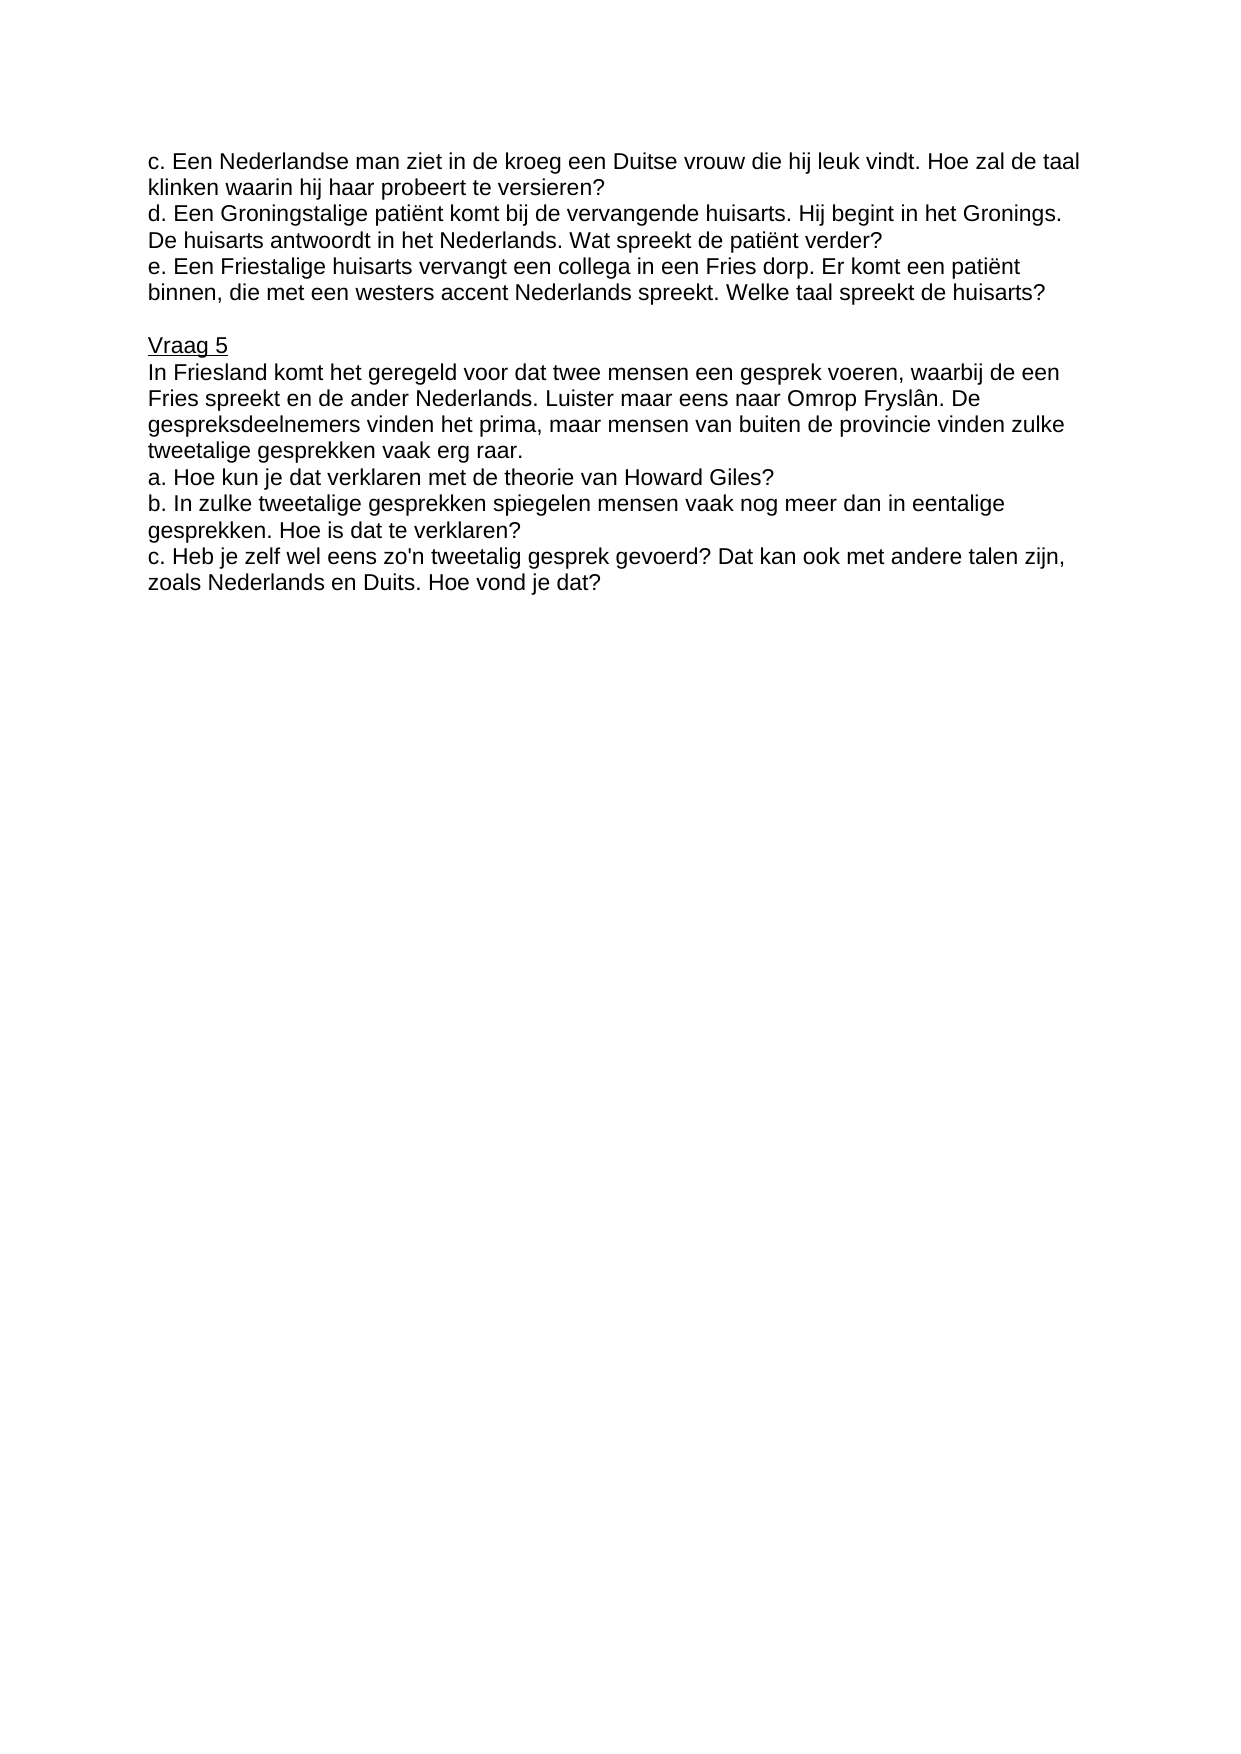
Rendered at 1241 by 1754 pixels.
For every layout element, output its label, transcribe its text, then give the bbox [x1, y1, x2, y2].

text e. Een Friestalige huisarts vervangt een collega in een Fries dorp. Er komt een patiënt binnen, die met een westers accent Nederlands spreekt. Welke taal spreekt de huisarts? [148, 253, 1093, 306]
text c. Een Nederlandse man ziet in de kroeg een Duitse vrouw die hij leuk vindt. Hoe zal de taal klinken waarin hij haar probeert te versieren? [148, 148, 1093, 200]
text a. Hoe kun je dat verklaren met de theorie van Howard Giles? [148, 464, 1093, 490]
text d. Een Groningstalige patiënt komt bij de vervangende huisarts. Hij begint in het Gronings. De huisarts antwoordt in het Nederlands. Wat spreekt de patiënt verder? [148, 200, 1093, 253]
text In Friesland komt het geregeld voor dat twee mensen een gesprek voeren, waarbij de een Fries spreekt en de ander Nederlands. Luister maar eens naar Omrop Fryslân. De gespreksdeelnemers vinden het prima, maar mensen van buiten de provincie vinden zulke tweetalige gesprekken vaak erg raar. [148, 358, 1093, 464]
text c. Heb je zelf wel eens zo'n tweetalig gesprek gevoerd? Dat kan ook met andere talen zijn, zoals Nederlands en Duits. Hoe vond je dat? [148, 543, 1093, 596]
text b. In zulke tweetalige gesprekken spiegelen mensen vaak nog meer dan in eentalige gesprekken. Hoe is dat te verklaren? [148, 490, 1093, 543]
text Vraag 5 [148, 332, 1093, 358]
